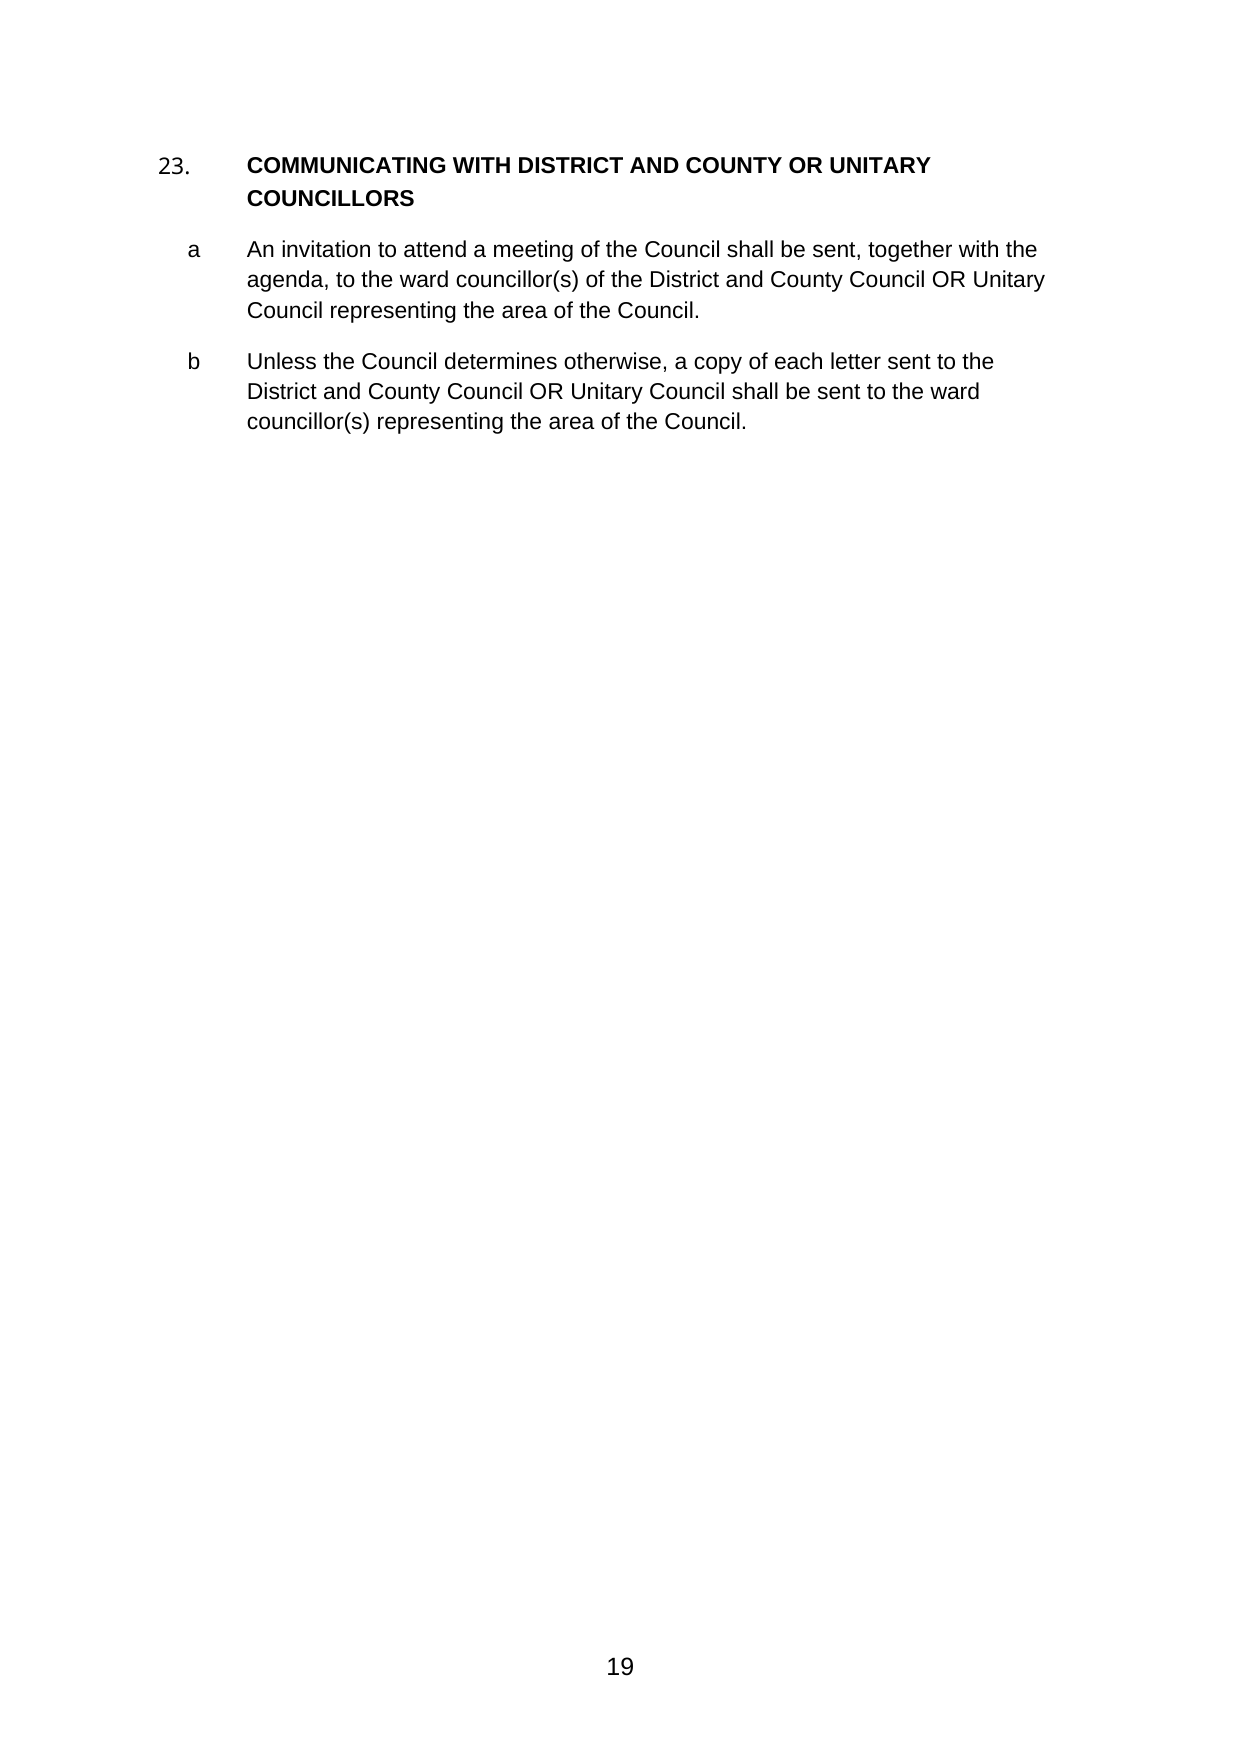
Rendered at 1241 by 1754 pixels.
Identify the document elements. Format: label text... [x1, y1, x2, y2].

list Unless the Council determines otherwise, a copy of each letter sent to the District and County Council OR Unitary Council shall be sent to the ward councillor(s) representing the area of the Council. [187, 348, 1053, 434]
list An invitation to attend a meeting of the Council shall be sent, together with the agenda, to the ward councillor(s) of the District and County Council OR Unitary Council representing the area of the Council. [187, 236, 1053, 323]
subtitle COMMUNICATING WITH DISTRICT AND COUNTY OR UNITARY COUNCILLORS [158, 150, 1053, 211]
